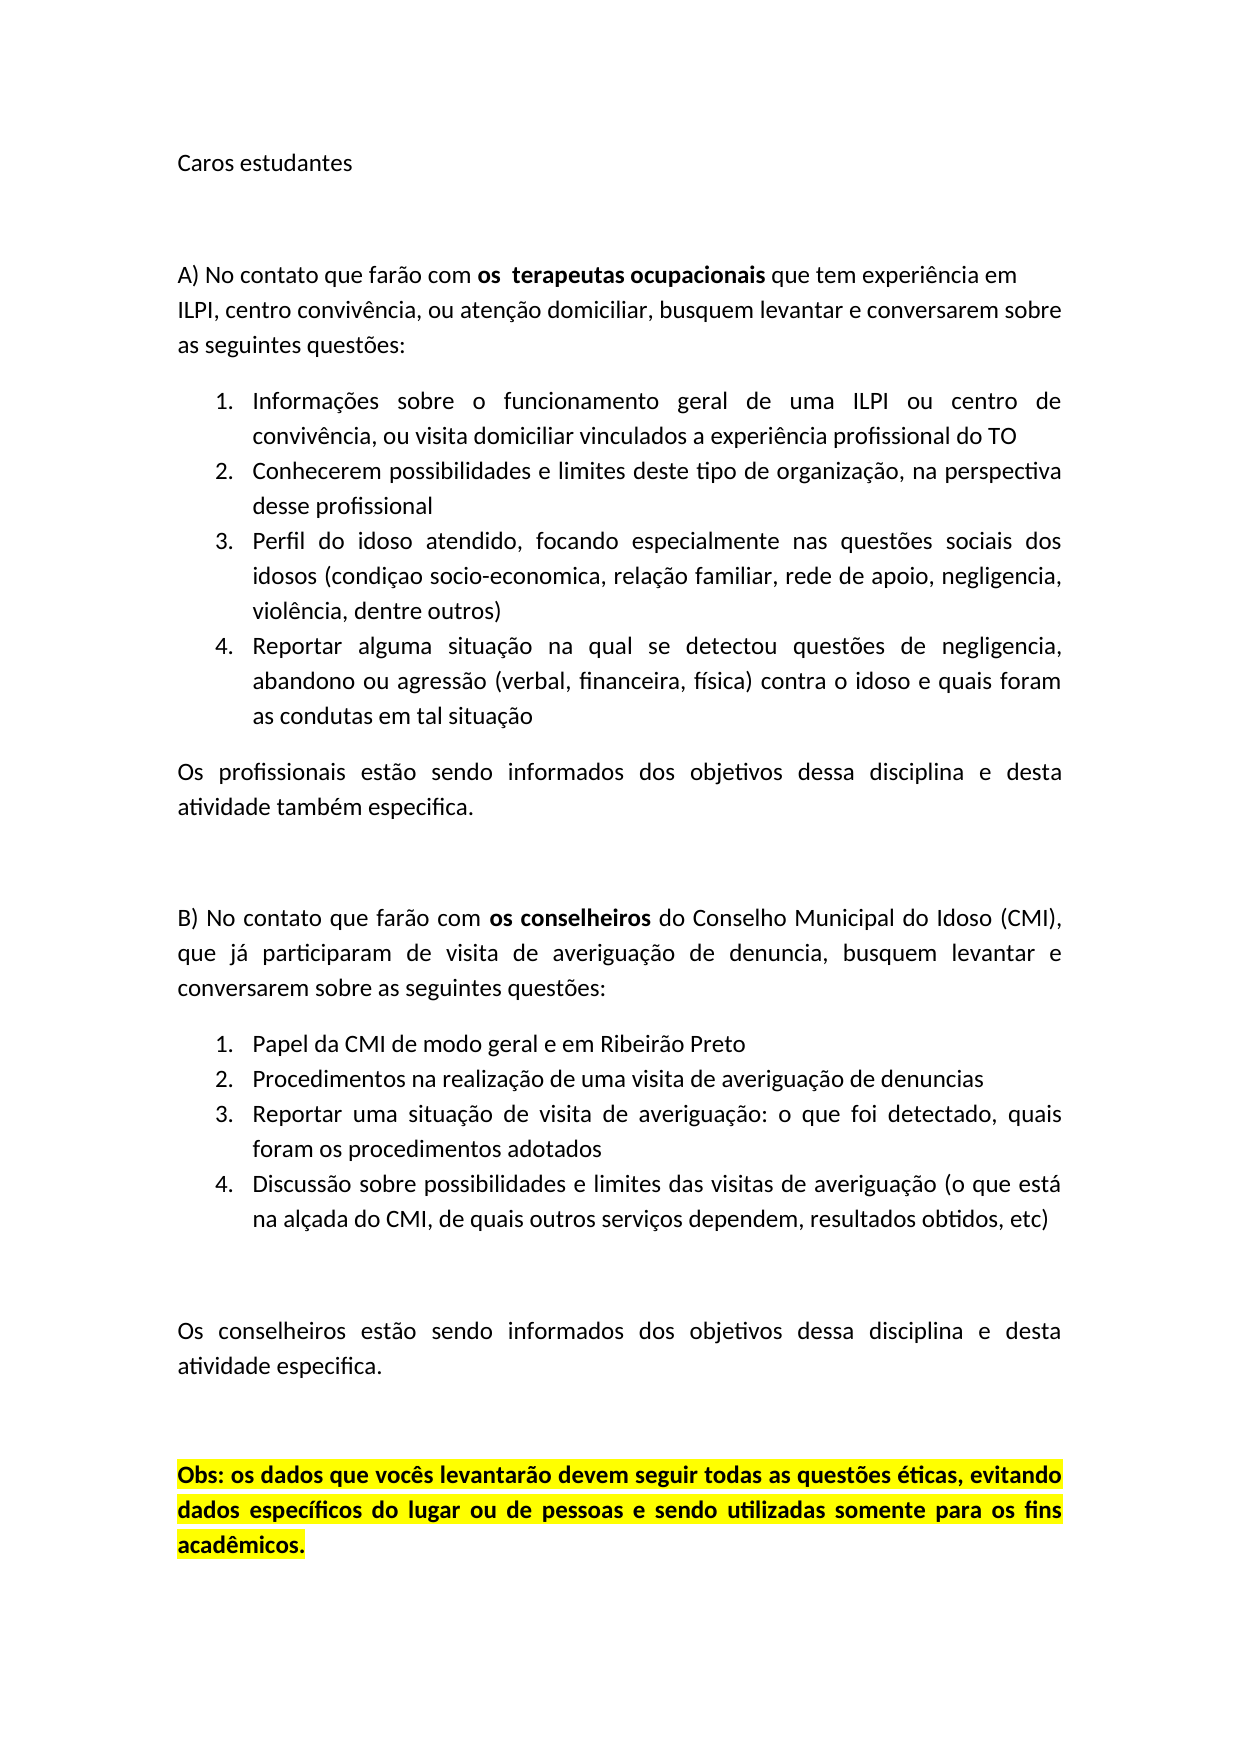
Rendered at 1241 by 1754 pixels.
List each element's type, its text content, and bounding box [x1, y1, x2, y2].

list Informações sobre o funcionamento geral de uma ILPI ou centro de convivência, ou visita domiciliar vinculados a experiência profissional do TO [215, 385, 1063, 451]
list Reportar uma situação de visita de averiguação: o que foi detectado, quais foram os procedimentos adotados [215, 1098, 1063, 1164]
list Procedimentos na realização de uma visita de averiguação de denuncias [215, 1063, 1063, 1094]
list Conhecerem possibilidades e limites deste tipo de organização, na perspectiva desse profissional [215, 455, 1063, 521]
list Perfil do idoso atendido, focando especialmente nas questões sociais dos idosos (condiçao socio-economica, relação familiar, rede de apoio, negligencia, violência, dentre outros) [215, 525, 1063, 626]
text A) No contato que farão com os terapeutas ocupacionais que tem experiência em ILPI, centro convivência, ou atenção domiciliar, busquem levantar e conversarem sobre as seguintes questões: [177, 259, 1063, 360]
list Discussão sobre possibilidades e limites das visitas de averiguação (o que está na alçada do CMI, de quais outros serviços dependem, resultados obtidos, etc) [215, 1168, 1063, 1234]
list Reportar alguma situação na qual se detectou questões de negligencia, abandono ou agressão (verbal, financeira, física) contra o idoso e quais foram as condutas em tal situação [215, 630, 1063, 731]
text Obs: os dados que vocês levantarão devem seguir todas as questões éticas, evitando dados específicos do lugar ou de pessoas e sendo utilizadas somente para os fins acadêmicos. [177, 1524, 1063, 1559]
text Os profissionais estão sendo informados dos objetivos dessa disciplina e desta atividade também especifica. [177, 756, 1063, 821]
text Caros estudantes [177, 148, 1063, 178]
text Os conselheiros estão sendo informados dos objetivos dessa disciplina e desta atividade especifica. [177, 1315, 1063, 1381]
list Papel da CMI de modo geral e em Ribeirão Preto [215, 1028, 1063, 1059]
text B) No contato que farão com os conselheiros do Conselho Municipal do Idoso (CMI), que já participaram de visita de averiguação de denuncia, busquem levantar e conversarem sobre as seguintes questões: [177, 903, 1063, 1003]
